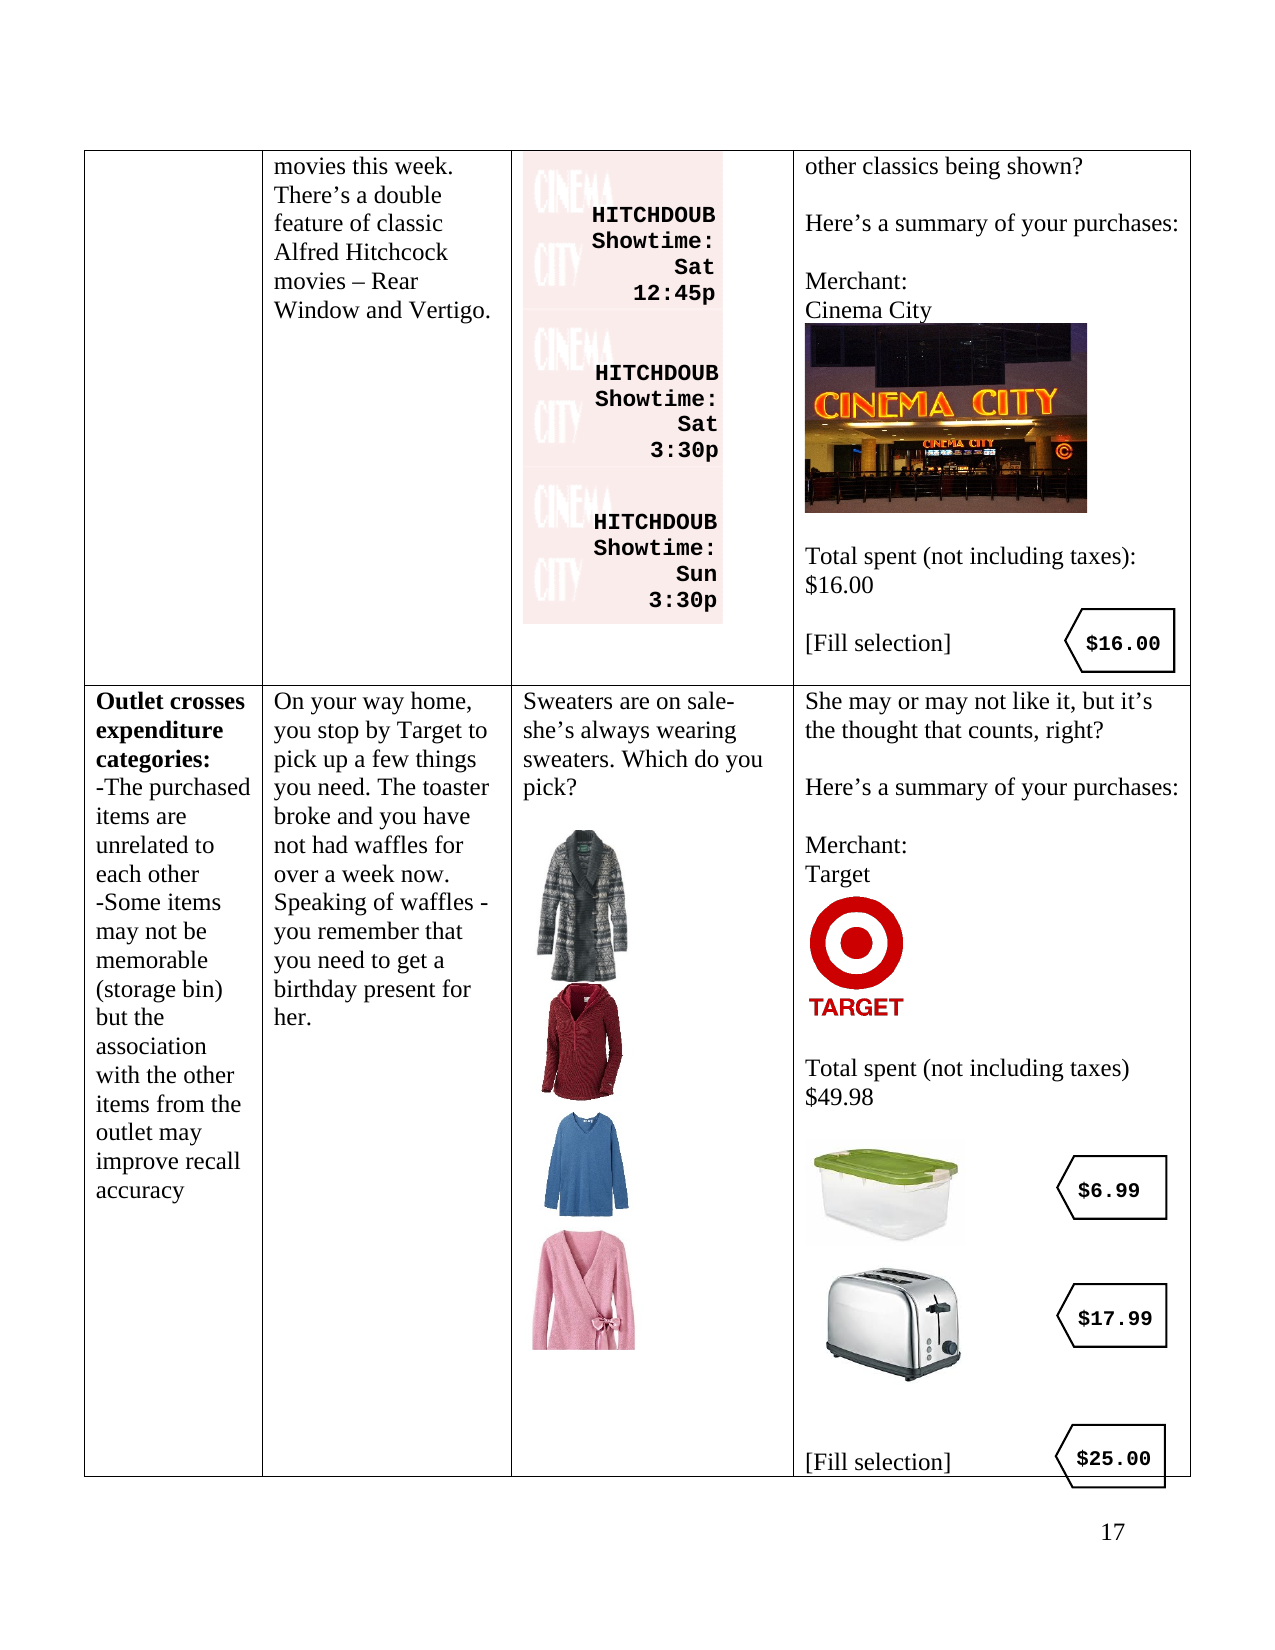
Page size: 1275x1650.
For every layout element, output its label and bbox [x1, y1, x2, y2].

table_cell [512, 686, 793, 1476]
picture [522, 830, 650, 1350]
table_cell [794, 686, 1190, 1476]
table_cell [85, 686, 262, 1476]
picture [804, 1139, 965, 1246]
picture [810, 1260, 976, 1388]
picture [522, 151, 723, 624]
table_cell [794, 151, 1190, 685]
table_cell [263, 151, 511, 685]
table_cell [512, 151, 793, 685]
picture [804, 323, 1088, 513]
table_cell [263, 686, 511, 1476]
picture [804, 887, 908, 1025]
